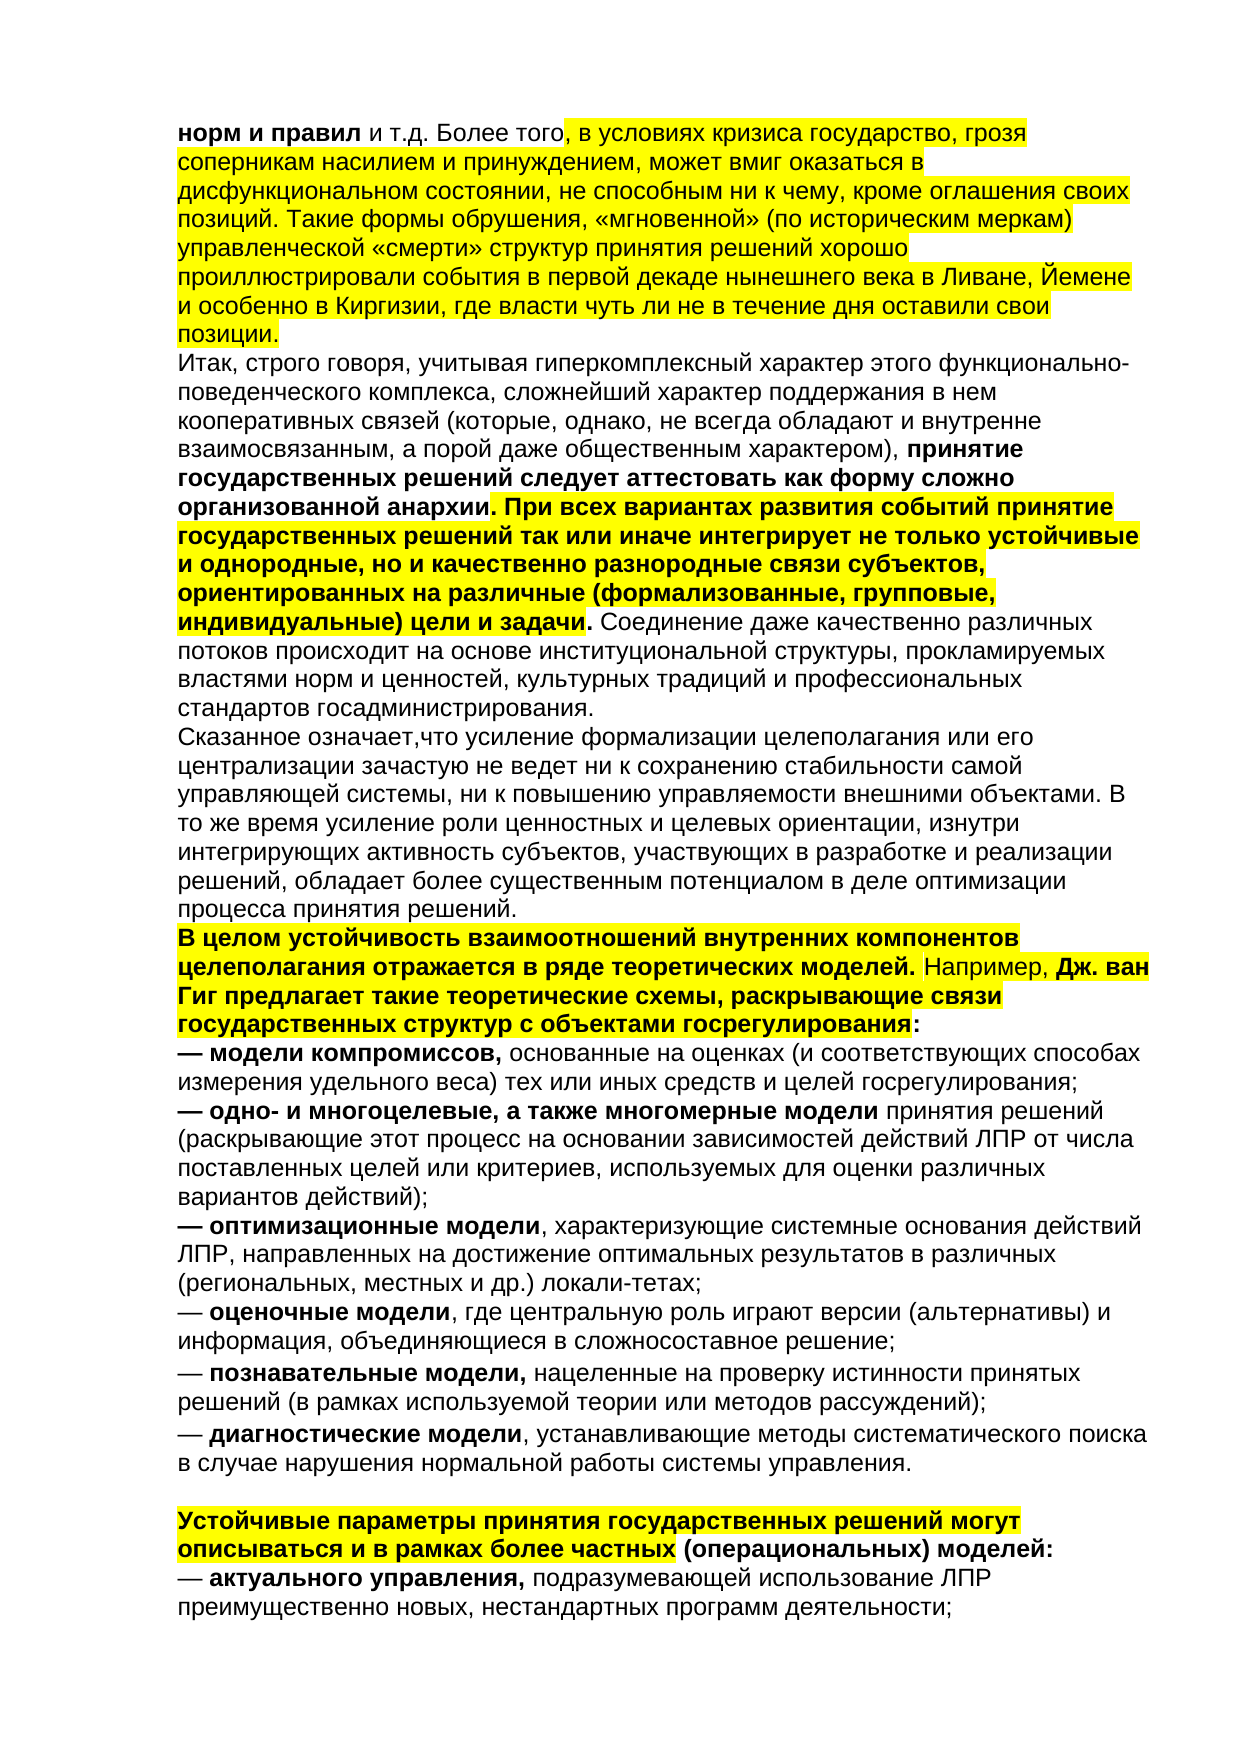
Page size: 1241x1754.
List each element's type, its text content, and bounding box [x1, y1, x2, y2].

text — оценочные модели, где центральную роль играют версии (альтернативы) и информация, объединяющиеся в сложносоставное решение; [177, 1297, 1152, 1354]
text — познавательные модели, нацеленные на проверку истинности принятых решений (в рамках используемой теории или методов рассуждений); [177, 1358, 1152, 1416]
text — диагностические модели, устанавливающие методы систематического поиска в случае нарушения нормальной работы системы управления. [177, 1419, 1152, 1477]
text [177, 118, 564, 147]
text Устойчивые параметры принятия государственных решений могут описываться и в рамках более частных (операциональных) моделей: [676, 1506, 1152, 1563]
text — модели компромиссов, основанные на оценках (и соответствующих способах измерения удельного веса) тех или иных средств и целей госрегулирования; [177, 1038, 1152, 1096]
text Итак, строго говоря, учитывая гиперкомплексный характер этого функционально-поведенческого комплекса, сложнейший характер поддержания в нем кооперативных связей (которые, однако, не всегда обладают и внутренне взаимосвязанным, а порой даже общественным характером), принятие государственных решений следует аттестовать как форму сложно организованной анархии. При всех вариантах развития событий принятие государственных решений так или иначе интегрирует не только устойчивые и однородные, но и качественно разнородные связи субъектов, ориентированных на различные (формализованные, групповые, индивидуальные) цели и задачи. Соединение даже качественно различных потоков происходит на основе институциональной структуры, прокламируемых властями норм и ценностей, культурных традиций и профессиональных стандартов госадминистрирования. [177, 348, 1152, 722]
text В целом устойчивость взаимоотношений внутренних компонентов целеполагания отражается в ряде теоретических моделей. Например, Дж. ван Гиг предлагает такие теоретические схемы, раскрывающие связи государственных структур с объектами госрегулирования: [912, 923, 1152, 1038]
text Сказанное означает,что усиление формализации целеполагания или его централизации зачастую не ведет ни к сохранению стабильности самой управляющей системы, ни к повышению управляемости внешними объектами. В то же время усиление роли ценностных и целевых ориентации, изнутри интегрирующих активность субъектов, участвующих в разработке и реализации решений, обладает более существенным потенциалом в деле оптимизации процесса принятия решений. [177, 722, 1152, 923]
text — актуального управления, подразумевающей использование ЛПР преимущественно новых, нестандартных программ деятельности; [177, 1563, 1152, 1621]
text — оптимизационные модели, характеризующие системные основания действий ЛПР, направленных на достижение оптимальных результатов в различных (региональных, местных и др.) локали-тетах; [177, 1211, 1152, 1297]
text — одно- и многоцелевые, а также многомерные модели принятия решений (раскрывающие этот процесс на основании зависимостей действий ЛПР от числа поставленных целей или критериев, используемых для оценки различных вариантов действий); [177, 1096, 1152, 1211]
